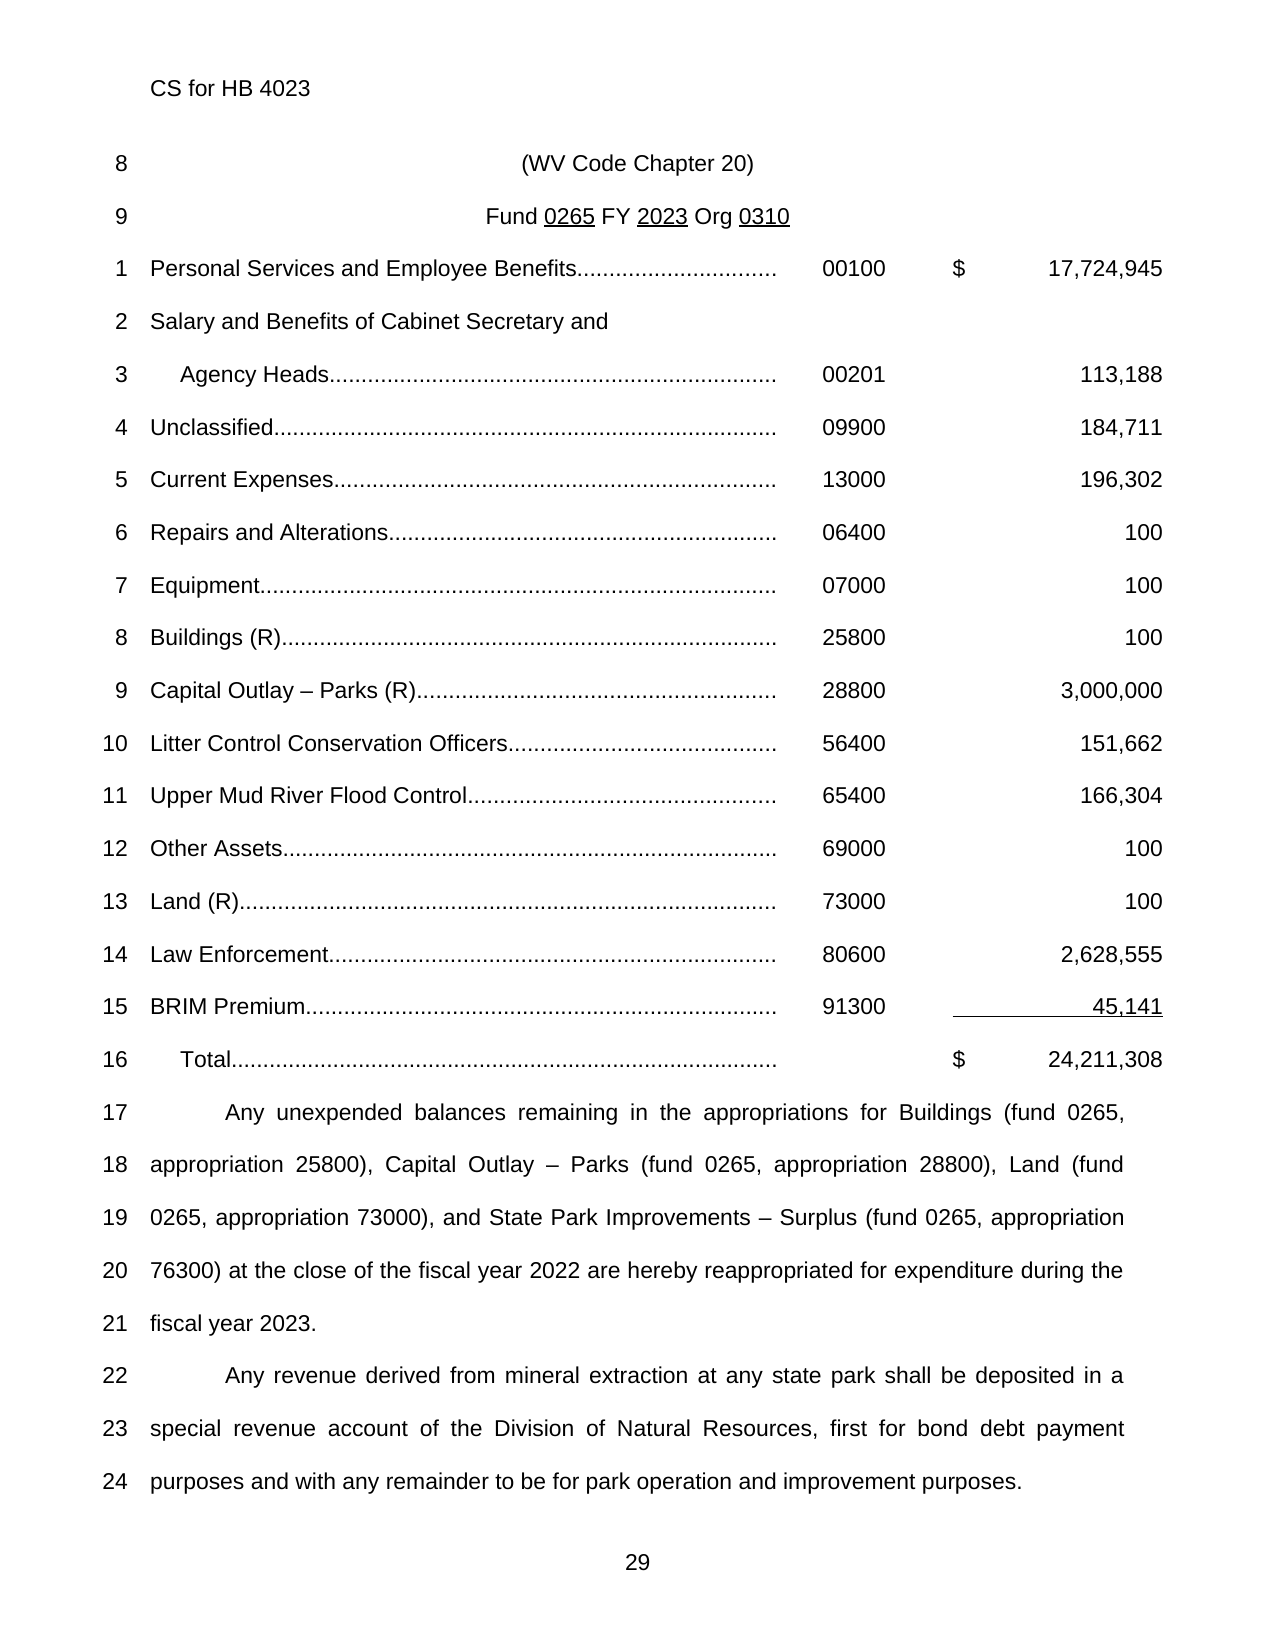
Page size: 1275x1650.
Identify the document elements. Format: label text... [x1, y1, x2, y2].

text Repairs and Alterations 06400 100 [150, 519, 1125, 545]
text Fund 0265 FY 2023 Org 0310 [150, 203, 1125, 229]
text Current Expenses 13000 196,302 [150, 466, 1125, 493]
text Total $ 24,211,308 [150, 1046, 1125, 1072]
text Unclassified 09900 184,711 [150, 413, 1125, 440]
text Personal Services and Employee Benefits 00100 $ 17,724,945 [150, 255, 1125, 282]
text Upper Mud River Flood Control 65400 166,304 [150, 782, 1125, 809]
text Agency Heads 00201 113,188 [150, 361, 1125, 387]
text Litter Control Conservation Officers 56400 151,662 [150, 730, 1125, 756]
text Land (R) 73000 100 [150, 888, 1125, 914]
text BRIM Premium 91300 45,141 [150, 993, 1125, 1020]
text Equipment 07000 100 [150, 572, 1125, 598]
text (WV Code Chapter 20) [150, 150, 1125, 176]
text Capital Outlay – Parks (R) 28800 3,000,000 [150, 677, 1125, 703]
text Salary and Benefits of Cabinet Secretary and [150, 308, 1125, 334]
text Law Enforcement 80600 2,628,555 [150, 941, 1125, 967]
text Any revenue derived from mineral extraction at any state park shall be deposited in a special revenue account of the Division of Natural Resources, first for bond debt payment purposes and with any remainder to be for park operation and improvement purposes. [150, 1362, 1125, 1494]
text Any unexpended balances remaining in the appropriations for Buildings (fund 0265, appropriation 25800), Capital Outlay – Parks (fund 0265, appropriation 28800), Land (fund 0265, appropriation 73000), and State Park Improvements – Surplus (fund 0265, appropriation 76300) at the close of the fiscal year 2022 are hereby reappropriated for expenditure during the fiscal year 2023. [150, 1099, 1125, 1336]
text Other Assets 69000 100 [150, 835, 1125, 862]
text Buildings (R) 25800 100 [150, 624, 1125, 651]
